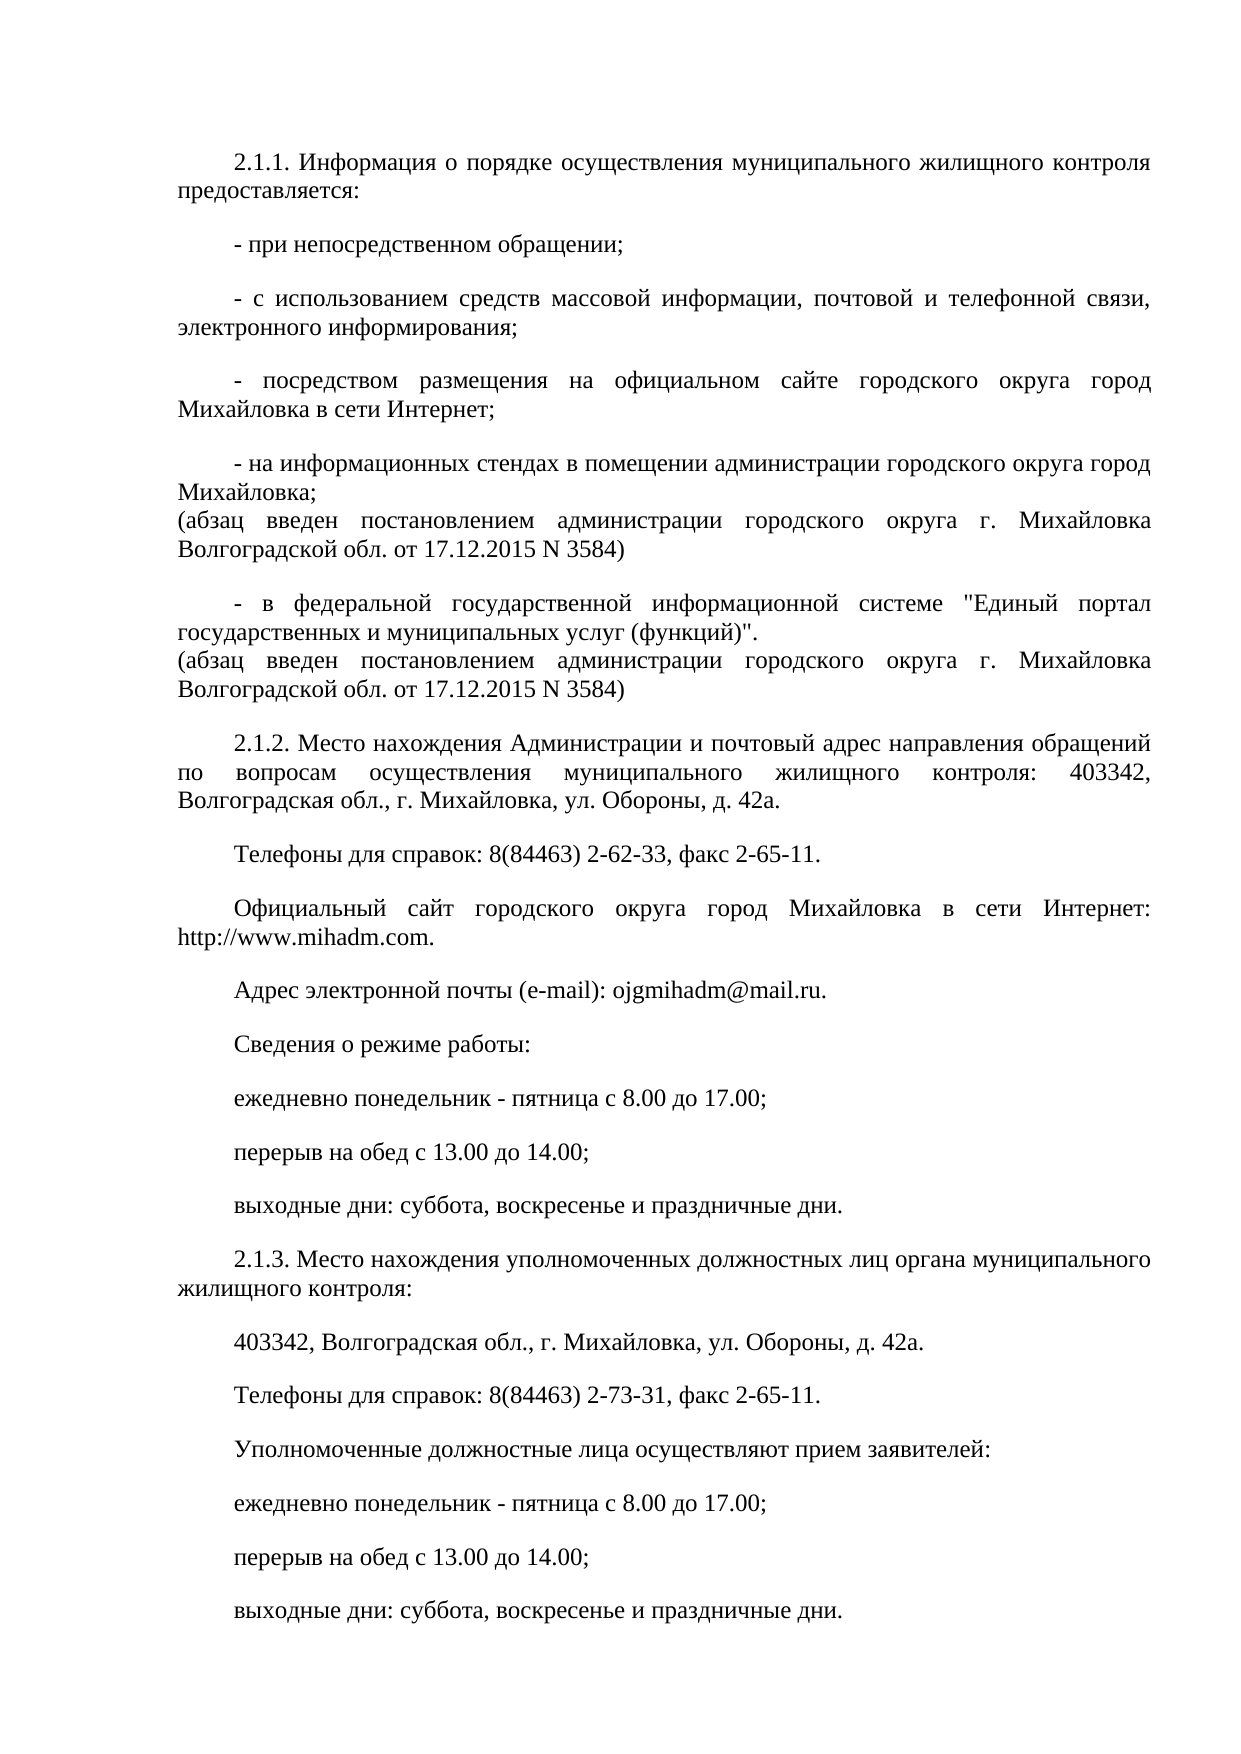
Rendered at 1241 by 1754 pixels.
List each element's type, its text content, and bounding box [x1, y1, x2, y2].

text Уполномоченные должностные лица осуществляют прием заявителей: [177, 1434, 1152, 1463]
text 2.1.1. Информация о порядке осуществления муниципального жилищного контроля предоставляется: [177, 147, 1152, 204]
text Телефоны для справок: 8(84463) 2-62-33, факс 2-65-11. [177, 839, 1152, 868]
text перерыв на обед с 13.00 до 14.00; [177, 1542, 1152, 1571]
text - на информационных стендах в помещении администрации городского округа город Михайловка; [177, 448, 1152, 506]
text Адрес электронной почты (e-mail): ojgmihadm@mail.ru. [177, 976, 1152, 1004]
text Официальный сайт городского округа город Михайловка в сети Интернет: http://www.mihadm.com. [177, 893, 1152, 951]
text - посредством размещения на официальном сайте городского округа город Михайловка в сети Интернет; [177, 366, 1152, 423]
text 2.1.3. Место нахождения уполномоченных должностных лиц органа муниципального жилищного контроля: [177, 1244, 1152, 1302]
text ежедневно понедельник - пятница с 8.00 до 17.00; [177, 1488, 1152, 1517]
text 403342, Волгоградская обл., г. Михайловка, ул. Обороны, д. 42а. [177, 1327, 1152, 1356]
text - с использованием средств массовой информации, почтовой и телефонной связи, электронного информирования; [177, 283, 1152, 341]
text - в федеральной государственной информационной системе "Единый портал государственных и муниципальных услуг (функций)". [177, 588, 1152, 646]
text (абзац введен постановлением администрации городского округа г. Михайловка Волгоградской обл. от 17.12.2015 N 3584) [177, 506, 1152, 563]
text перерыв на обед с 13.00 до 14.00; [177, 1137, 1152, 1166]
text 2.1.2. Место нахождения Администрации и почтовый адрес направления обращений по вопросам осуществления муниципального жилищного контроля: 403342, Волгоградская обл., г. Михайловка, ул. Обороны, д. 42а. [177, 728, 1152, 814]
text Сведения о режиме работы: [177, 1029, 1152, 1058]
text выходные дни: суббота, воскресенье и праздничные дни. [177, 1191, 1152, 1219]
text ежедневно понедельник - пятница с 8.00 до 17.00; [177, 1083, 1152, 1112]
text Телефоны для справок: 8(84463) 2-73-31, факс 2-65-11. [177, 1381, 1152, 1409]
text - при непосредственном обращении; [177, 229, 1152, 258]
text выходные дни: суббота, воскресенье и праздничные дни. [177, 1596, 1152, 1624]
text (абзац введен постановлением администрации городского округа г. Михайловка Волгоградской обл. от 17.12.2015 N 3584) [177, 646, 1152, 703]
